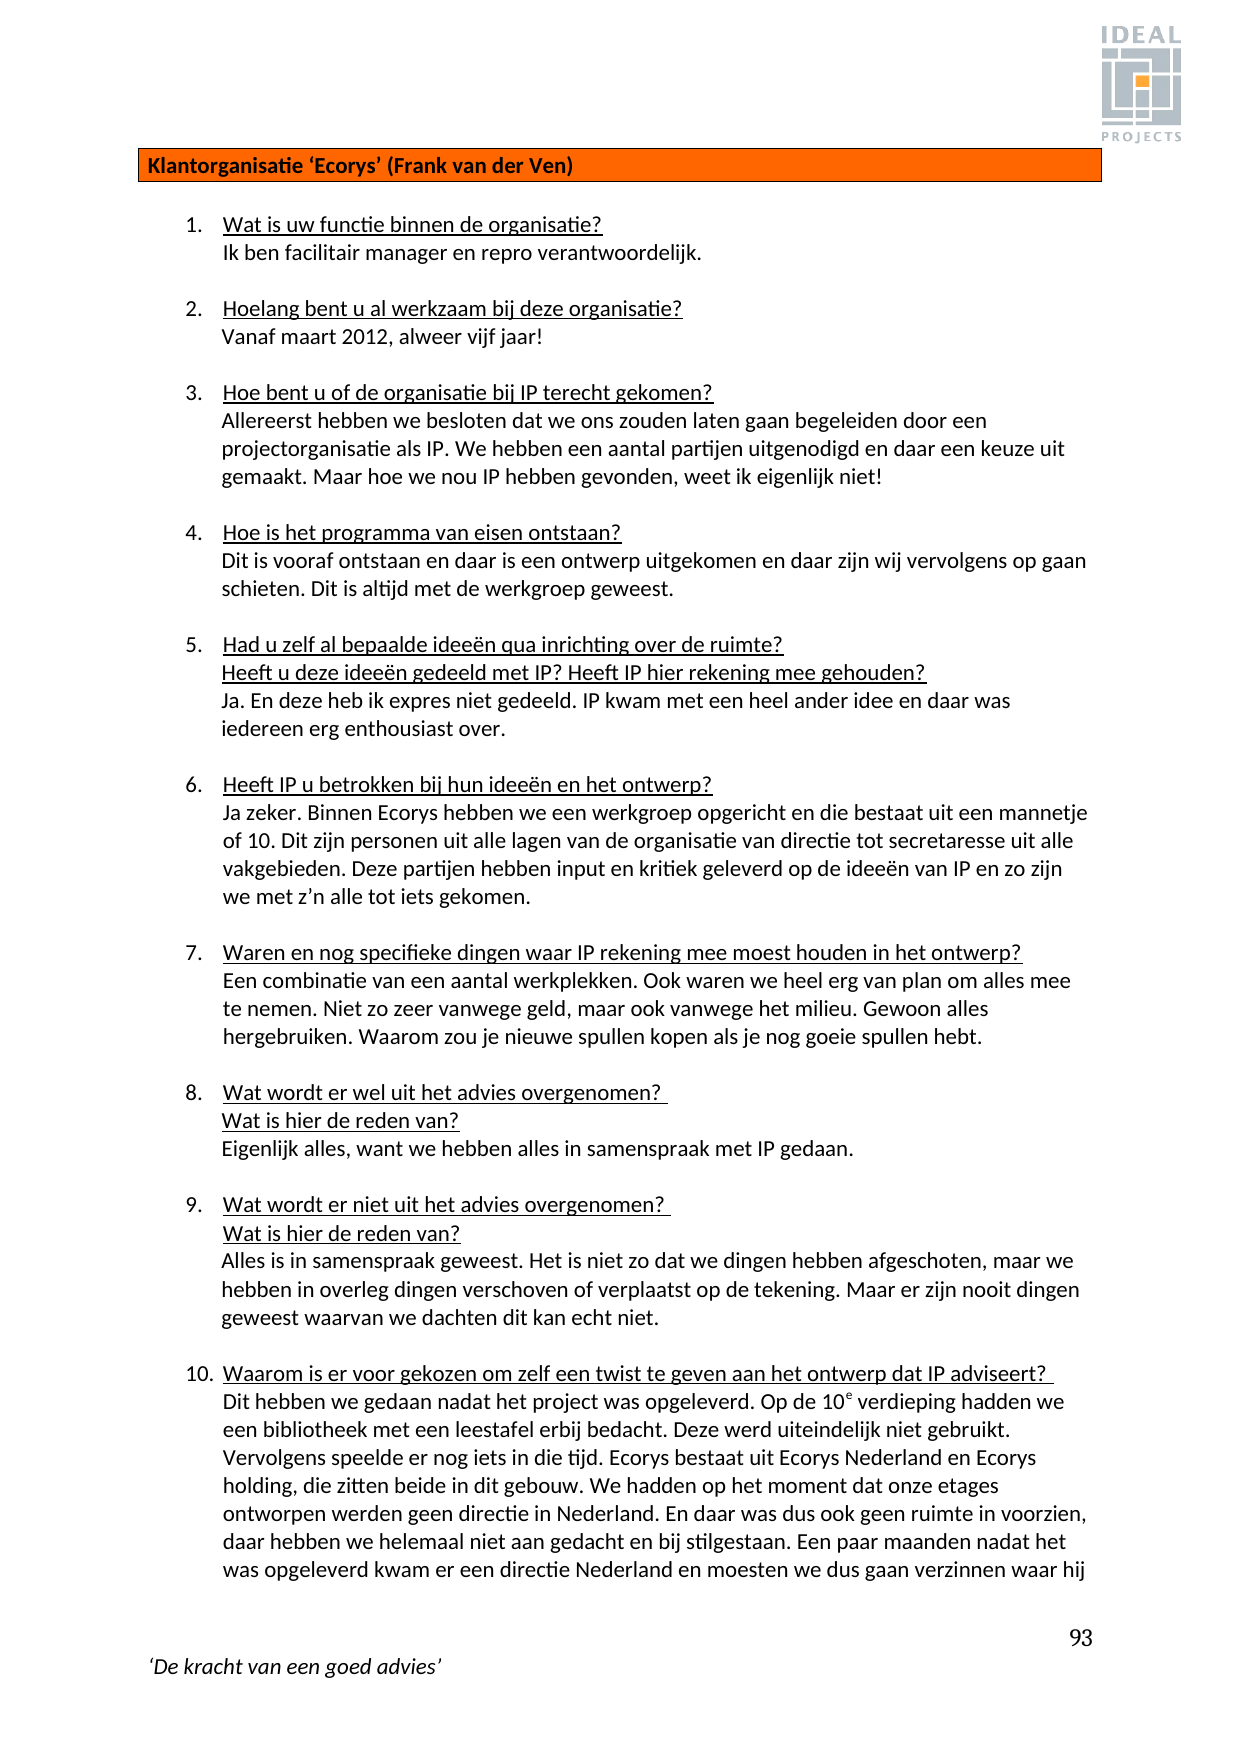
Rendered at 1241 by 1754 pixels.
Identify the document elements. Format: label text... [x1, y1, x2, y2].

list Had u zelf al bepaalde ideeën qua inrichting over de ruimte? [185, 630, 1093, 658]
list Heeft IP u betrokken bij hun ideeën en het ontwerp? [185, 770, 1093, 798]
text Alles is in samenspraak geweest. Het is niet zo dat we dingen hebben afgeschoten, maar we hebben in overleg dingen verschoven of verplaatst op de tekening. Maar er zijn nooit dingen geweest waarvan we dachten dit kan echt niet. [221, 1247, 1093, 1331]
text Heeft u deze ideeën gedeeld met IP? Heeft IP hier rekening mee gehouden? [148, 658, 1093, 686]
text Ik ben facilitair manager en repro verantwoordelijk. [223, 238, 1093, 266]
text Ja zeker. Binnen Ecorys hebben we een werkgroep opgericht en die bestaat uit een mannetje of 10. Dit zijn personen uit alle lagen van de organisatie van directie tot secretaresse uit alle vakgebieden. Deze partijen hebben input en kritiek geleverd op de ideeën van IP en zo zijn we met z’n alle tot iets gekomen. [223, 798, 1093, 910]
list Waarom is er voor gekozen om zelf een twist te geven aan het ontwerp dat IP adviseert? [185, 1359, 1093, 1387]
text Dit is vooraf ontstaan en daar is een ontwerp uitgekomen en daar zijn wij vervolgens op gaan schieten. Dit is altijd met de werkgroep geweest. [221, 546, 1093, 602]
text Wat is hier de reden van? [223, 1219, 1093, 1247]
text Klantorganisatie ‘Ecorys’ (Frank van der Ven) [139, 149, 1101, 181]
text Vanaf maart 2012, alweer vijf jaar! [221, 322, 1093, 350]
text Wat is hier de reden van? [221, 1107, 1093, 1134]
list Wat is uw functie binnen de organisatie? [185, 210, 1093, 238]
list Waren en nog specifieke dingen waar IP rekening mee moest houden in het ontwerp? [185, 938, 1093, 966]
list Wat wordt er wel uit het advies overgenomen? [185, 1078, 1093, 1107]
text Eigenlijk alles, want we hebben alles in samenspraak met IP gedaan. [148, 1134, 1093, 1163]
list Een combinatie van een aantal werkplekken. Ook waren we heel erg van plan om alles mee te nemen. Niet zo zeer vanwege geld, maar ook vanwege het milieu. Gewoon alles hergebruiken. Waarom zou je nieuwe spullen kopen als je nog goeie spullen hebt. [223, 966, 1093, 1051]
list Wat wordt er niet uit het advies overgenomen? [185, 1191, 1093, 1219]
picture [1077, 19, 1207, 148]
list Hoe bent u of de organisatie bij IP terecht gekomen? [185, 378, 1093, 406]
text Ja. En deze heb ik expres niet gedeeld. IP kwam met een heel ander idee en daar was iedereen erg enthousiast over. [221, 686, 1093, 742]
text Allereerst hebben we besloten dat we ons zouden laten gaan begeleiden door een projectorganisatie als IP. We hebben een aantal partijen uitgenodigd en daar een keuze uit gemaakt. Maar hoe we nou IP hebben gevonden, weet ik eigenlijk niet! [221, 406, 1093, 490]
list Hoelang bent u al werkzaam bij deze organisatie? [185, 294, 1093, 322]
list Hoe is het programma van eisen ontstaan? [185, 518, 1093, 546]
